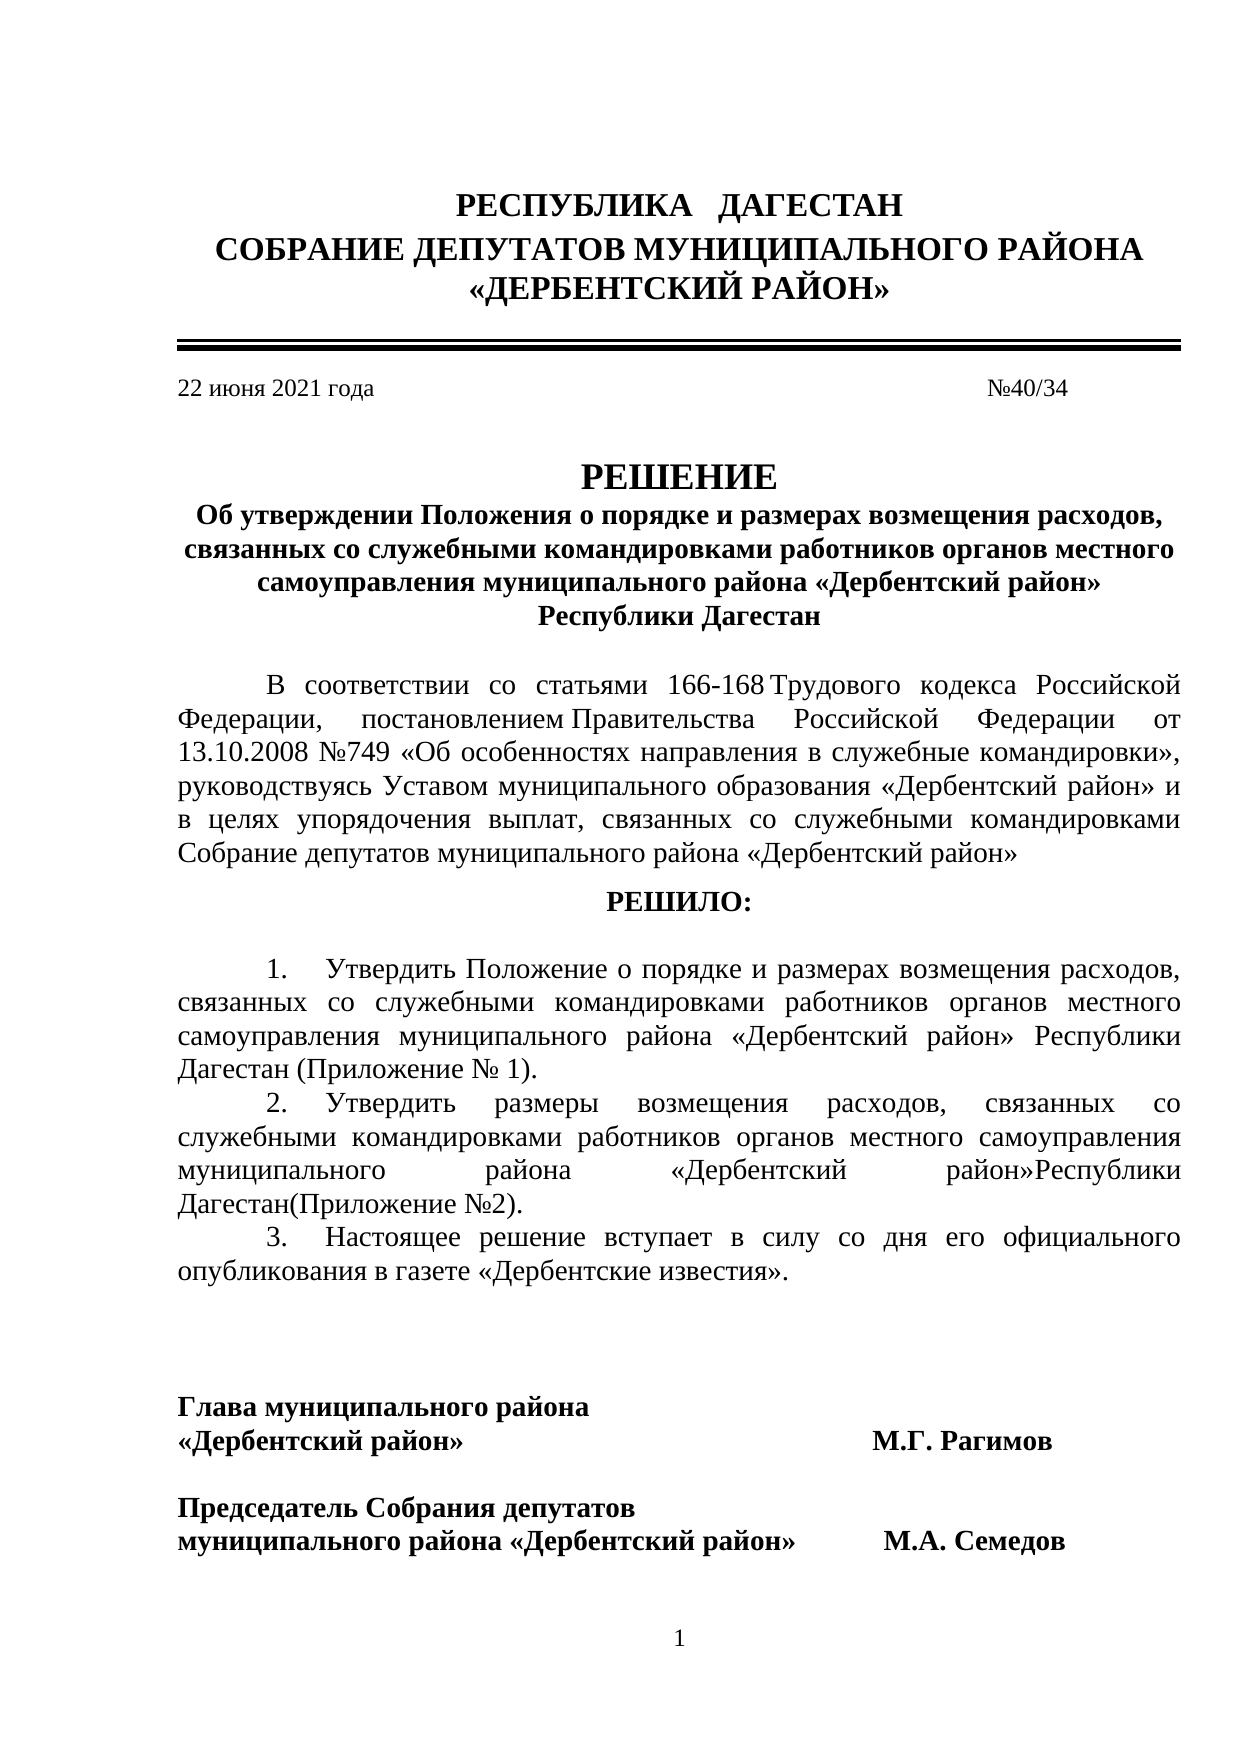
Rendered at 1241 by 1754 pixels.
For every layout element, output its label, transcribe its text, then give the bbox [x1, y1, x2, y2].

title РЕСПУБЛИКА ДАГЕСТАН [177, 185, 1181, 223]
text В соответствии со статьями 166-168 Трудового кодекса Российской Федерации, постановлением Правительства Российской Федерации от 13.10.2008 №749 «Об особенностях направления в служебные командировки», руководствуясь Уставом муниципального образования «Дербентский район» и в целях упорядочения выплат, связанных со служебными командировками Собрание депутатов муниципального района «Дербентский район» [177, 667, 787, 734]
text Председатель Собрания депутатов [177, 1490, 1181, 1523]
text «ДЕРБЕНТСКИЙ РАЙОН» [177, 268, 1181, 306]
list Настоящее решение вступает в силу со дня его официального опубликования в газете «Дербентские известия». [177, 1219, 1181, 1286]
text Глава муниципального района [177, 1389, 1181, 1423]
text «Дербентский район» М.Г. Рагимов [177, 1423, 1181, 1456]
text 22 июня 2021 года №40/34 [177, 373, 1181, 402]
list Утвердить Положение о порядке и размерах возмещения расходов, связанных со служебными командировками работников органов местного самоуправления муниципального района «Дербентский район» Республики Дагестан (Приложение № 1). [177, 951, 1181, 1085]
text РЕШЕНИЕ [177, 454, 1181, 497]
text СОБРАНИЕ ДЕПУТАТОВ МУНИЦИПАЛЬНОГО РАЙОНА [177, 229, 1181, 268]
text РЕШИЛО: [177, 884, 1181, 917]
list Утвердить размеры возмещения расходов, связанных со служебными командировками работников органов местного самоуправления муниципального района «Дербентский район»Республики Дагестан(Приложение №2). [177, 1119, 1181, 1219]
text В соответствии со статьями 166-168 Трудового кодекса Российской Федерации, постановлением Правительства Российской Федерации от 13.10.2008 №749 «Об особенностях направления в служебные командировки», руководствуясь Уставом муниципального образования «Дербентский район» и в целях упорядочения выплат, связанных со служебными командировками Собрание депутатов муниципального района «Дербентский район» [177, 768, 1181, 868]
text муниципального района «Дербентский район» М.А. Семедов [177, 1523, 1181, 1557]
text Об утверждении Положения о порядке и размерах возмещения расходов, связанных со служебными командировками работников органов местного самоуправления муниципального района «Дербентский район» Республики Дагестан [177, 497, 1181, 632]
